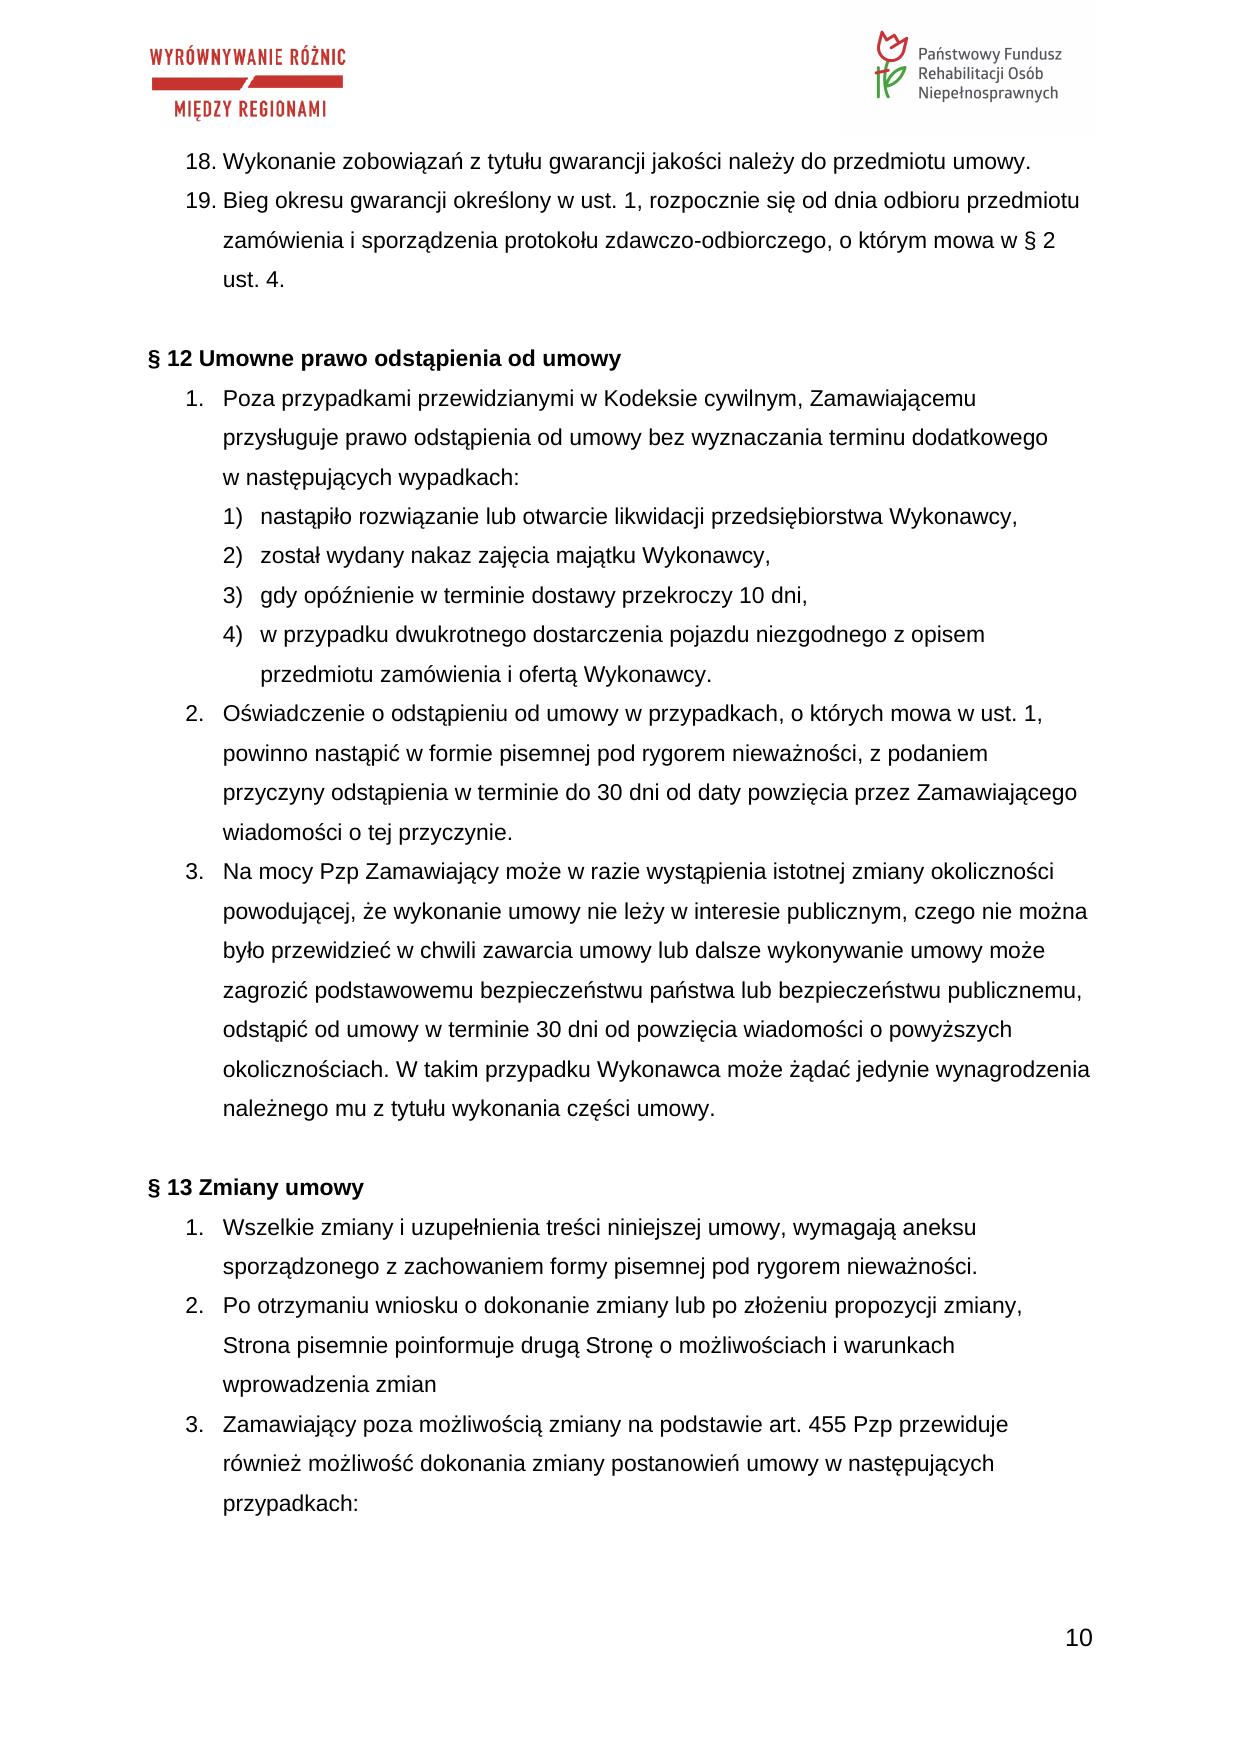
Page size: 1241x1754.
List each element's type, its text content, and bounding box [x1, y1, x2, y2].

picture [147, 42, 348, 121]
picture [841, 0, 1095, 134]
list Wszelkie zmiany i uzupełnienia treści niniejszej umowy, wymagają aneksu sporządzonego z zachowaniem formy pisemnej pod rygorem nieważności. [185, 1213, 1093, 1279]
list Na mocy Pzp Zamawiający może w razie wystąpienia istotnej zmiany okoliczności powodującej, że wykonanie umowy nie leży w interesie publicznym, czego nie można było przewidzieć w chwili zawarcia umowy lub dalsze wykonywanie umowy może zagrozić podstawowemu bezpieczeństwu państwa lub bezpieczeństwu publicznemu, odstąpić od umowy w terminie 30 dni od powzięcia wiadomości o powyższych okolicznościach. W takim przypadku Wykonawca może żądać jedynie wynagrodzenia należnego mu z tytułu wykonania części umowy. [185, 858, 1093, 1121]
list Poza przypadkami przewidzianymi w Kodeksie cywilnym, Zamawiającemu przysługuje prawo odstąpienia od umowy bez wyznaczania terminu dodatkowego w następujących wypadkach: [185, 384, 1093, 490]
text § 12 Umowne prawo odstąpienia od umowy [148, 345, 1093, 371]
list Bieg okresu gwarancji określony w ust. 1, rozpocznie się od dnia odbioru przedmiotu zamówienia i sporządzenia protokołu zdawczo-odbiorczego, o którym mowa w § 2 ust. 4. [185, 187, 1093, 292]
list Wykonanie zobowiązań z tytułu gwarancji jakości należy do przedmiotu umowy. [185, 148, 1093, 174]
text § 13 Zmiany umowy [148, 1174, 1093, 1200]
list w przypadku dwukrotnego dostarczenia pojazdu niezgodnego z opisem przedmiotu zamówienia i ofertą Wykonawcy. [223, 621, 1093, 687]
list Oświadczenie o odstąpieniu od umowy w przypadkach, o których mowa w ust. 1, powinno nastąpić w formie pisemnej pod rygorem nieważności, z podaniem przyczyny odstąpienia w terminie do 30 dni od daty powzięcia przez Zamawiającego wiadomości o tej przyczynie. [185, 700, 1093, 845]
list został wydany nakaz zajęcia majątku Wykonawcy, [223, 542, 1093, 569]
list nastąpiło rozwiązanie lub otwarcie likwidacji przedsiębiorstwa Wykonawcy, [223, 503, 1093, 529]
list gdy opóźnienie w terminie dostawy przekroczy 10 dni, [223, 582, 1093, 608]
list Po otrzymaniu wniosku o dokonanie zmiany lub po złożeniu propozycji zmiany, Strona pisemnie poinformuje drugą Stronę o możliwościach i warunkach wprowadzenia zmian [185, 1292, 1093, 1398]
list Zamawiający poza możliwością zmiany na podstawie art. 455 Pzp przewiduje również możliwość dokonania zmiany postanowień umowy w następujących przypadkach: [185, 1411, 1093, 1516]
